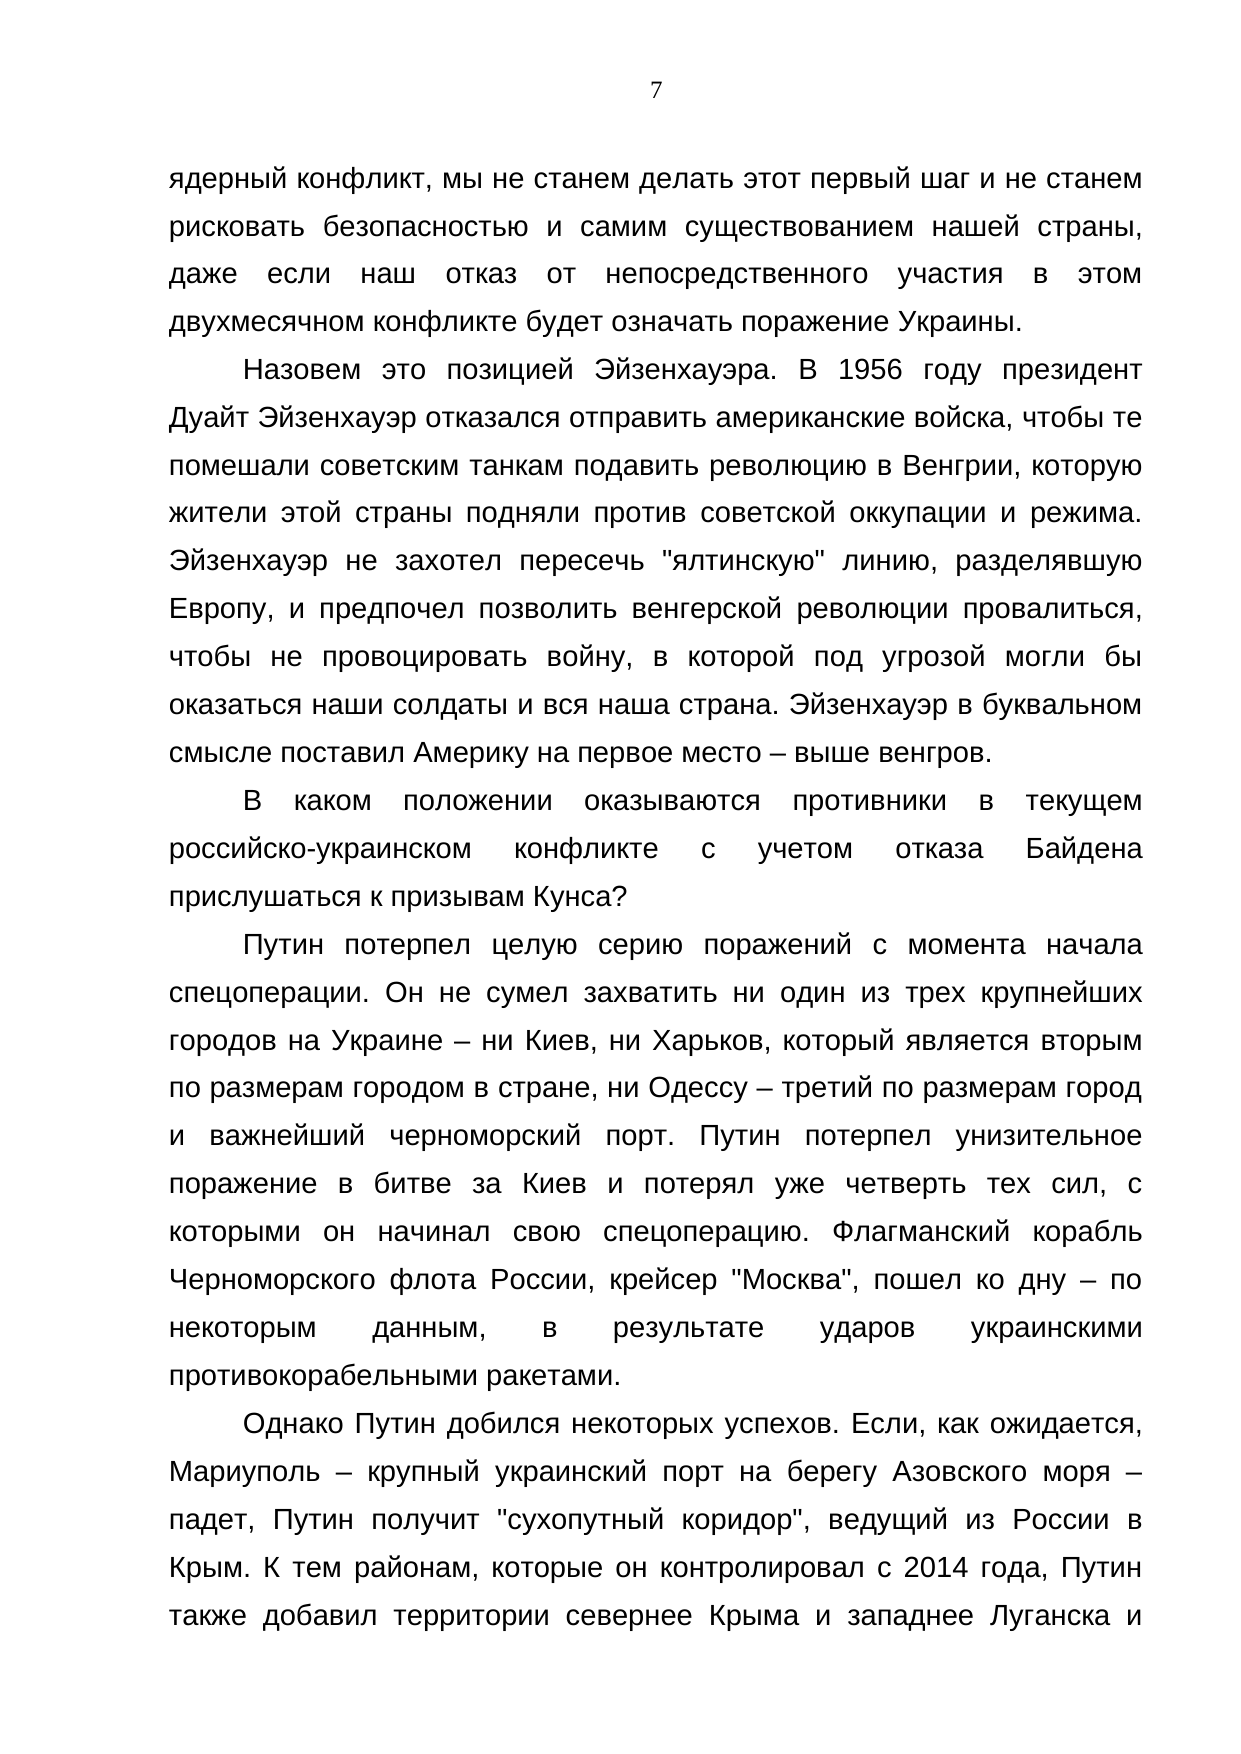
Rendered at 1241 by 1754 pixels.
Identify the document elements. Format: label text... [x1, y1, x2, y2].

text В каком положении оказываются противники в текущем российско-украинском конфликте с учетом отказа Байдена прислушаться к призывам Кунса? [169, 783, 1144, 912]
text Путин потерпел целую серию поражений с момента начала спецоперации. Он не сумел захватить ни один из трех крупнейших городов на Украине – ни Киев, ни Харьков, который является вторым по размерам городом в стране, ни Одессу – третий по размерам город и важнейший черноморский порт. Путин потерпел унизительное поражение в битве за Киев и потерял уже четверть тех сил, с которыми он начинал свою спецоперацию. Флагманский корабль Черноморского флота России, крейсер "Москва", пошел ко дну – по некоторым данным, в результате ударов украинскими противокорабельными ракетами. [169, 927, 1144, 1391]
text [169, 1406, 1144, 1631]
text Назовем это позицией Эйзенхауэра. В 1956 году президент Дуайт Эйзенхауэр отказался отправить американские войска, чтобы те помешали советским танкам подавить революцию в Венгрии, которую жители этой страны подняли против советской оккупации и режима. Эйзенхауэр не захотел пересечь "ялтинскую" линию, разделявшую Европу, и предпочел позволить венгерской революции провалиться, чтобы не провоцировать войну, в которой под угрозой могли бы оказаться наши солдаты и вся наша страна. Эйзенхауэр в буквальном смысле поставил Америку на первое место – выше венгров. [169, 352, 1144, 768]
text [169, 161, 1144, 338]
